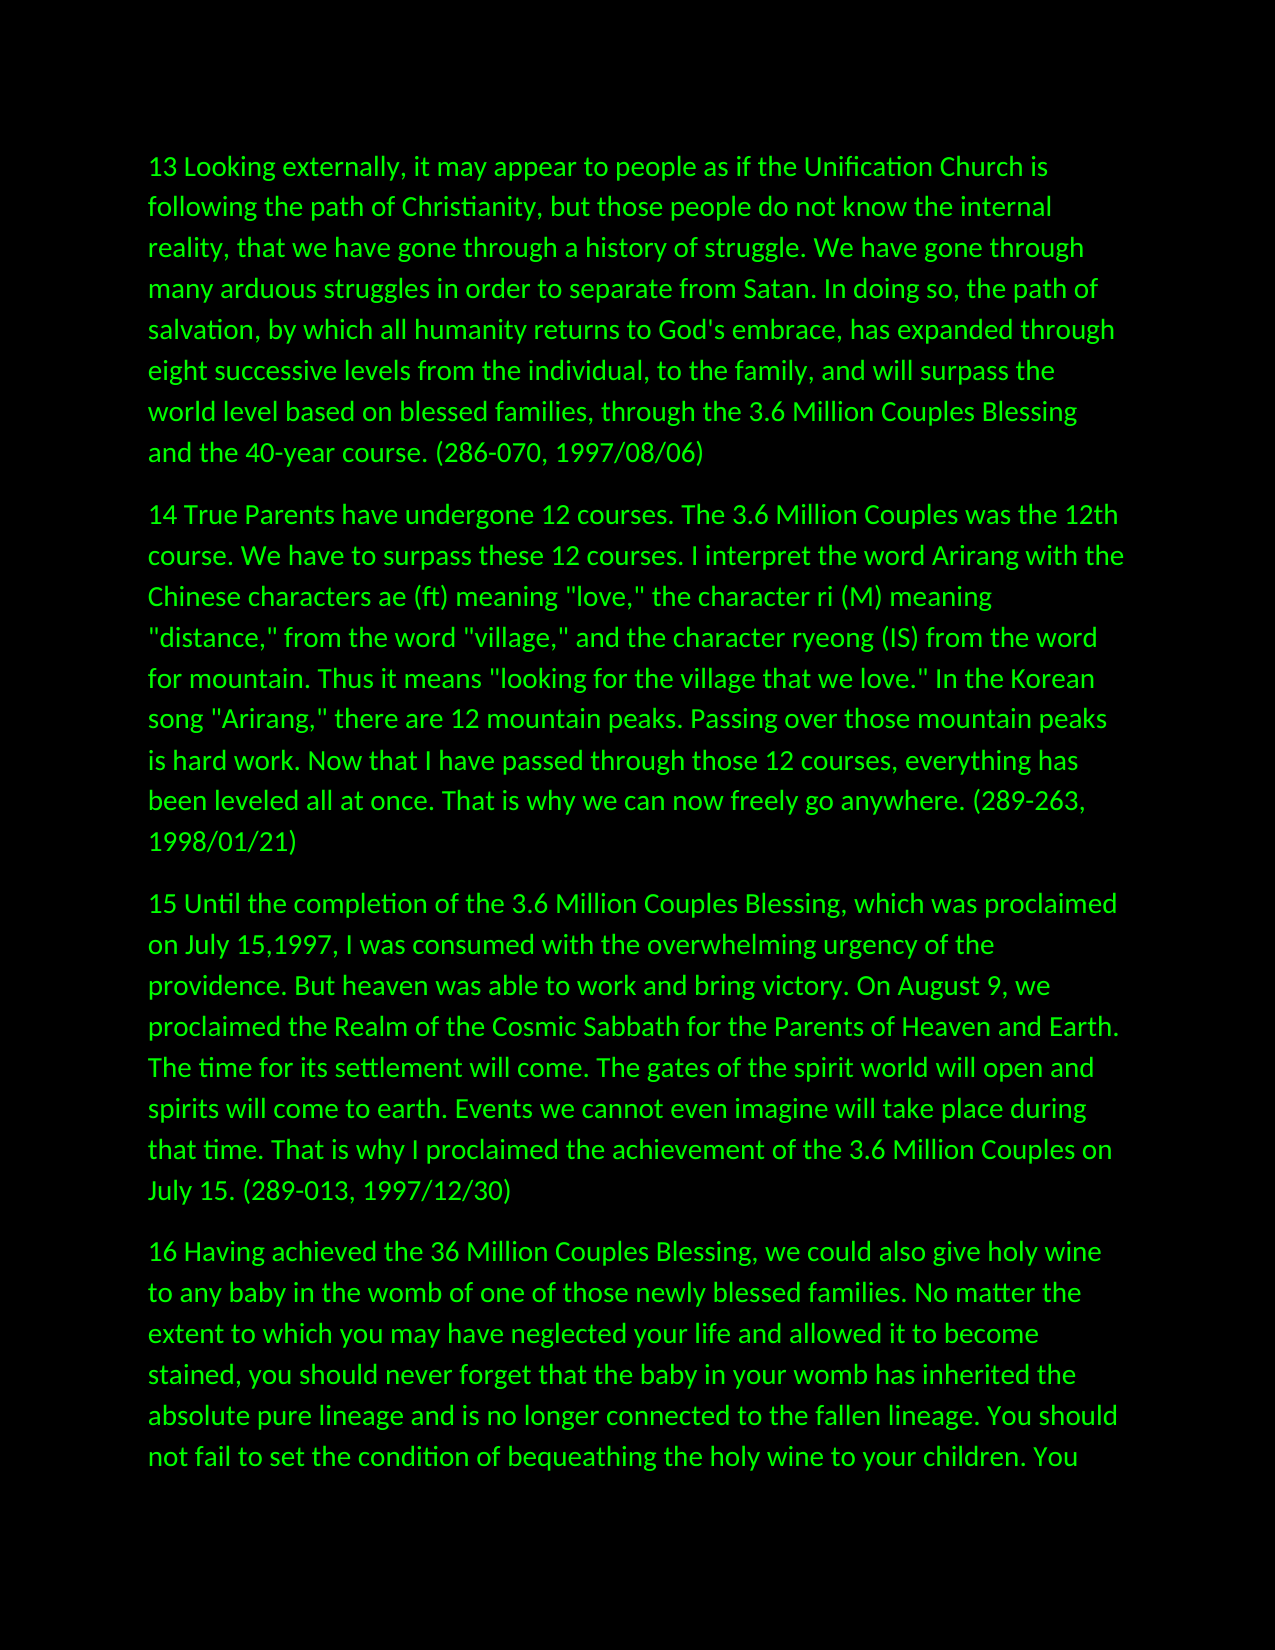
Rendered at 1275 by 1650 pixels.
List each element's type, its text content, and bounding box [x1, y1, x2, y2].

text 15 Until the completion of the 3.6 Million Couples Blessing, which was proclaimed on July 15,1997, I was consumed with the overwhelming urgency of the providence. But heaven was able to work and bring victory. On August 9, we proclaimed the Realm of the Cosmic Sabbath for the Parents of Heaven and Earth. The time for its settlement will come. The gates of the spirit world will open and spirits will come to earth. Events we cannot even imagine will take place during that time. That is why I proclaimed the achievement of the 3.6 Million Couples on July 15. (289-013, 1997/12/30) [148, 885, 1127, 1207]
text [148, 1233, 1127, 1474]
text 13 Looking externally, it may appear to people as if the Unification Church is following the path of Christianity, but those people do not know the internal reality, that we have gone through a history of struggle. We have gone through many arduous struggles in order to separate from Satan. In doing so, the path of salvation, by which all humanity returns to God's embrace, has expanded through eight successive levels from the individual, to the family, and will surpass the world level based on blessed families, through the 3.6 Million Couples Blessing and the 40-year course. (286-070, 1997/08/06) [148, 148, 1127, 470]
text 14 True Parents have undergone 12 courses. The 3.6 Million Couples was the 12th course. We have to surpass these 12 courses. I interpret the word Arirang with the Chinese characters ae (ft) meaning "love," the character ri (M) meaning "distance," from the word "village," and the character ryeong (IS) from the word for mountain. Thus it means "looking for the village that we love." In the Korean song "Arirang," there are 12 mountain peaks. Passing over those mountain peaks is hard work. Now that I have passed through those 12 courses, everything has been leveled all at once. That is why we can now freely go anywhere. (289-263, 1998/01/21) [148, 496, 1127, 859]
